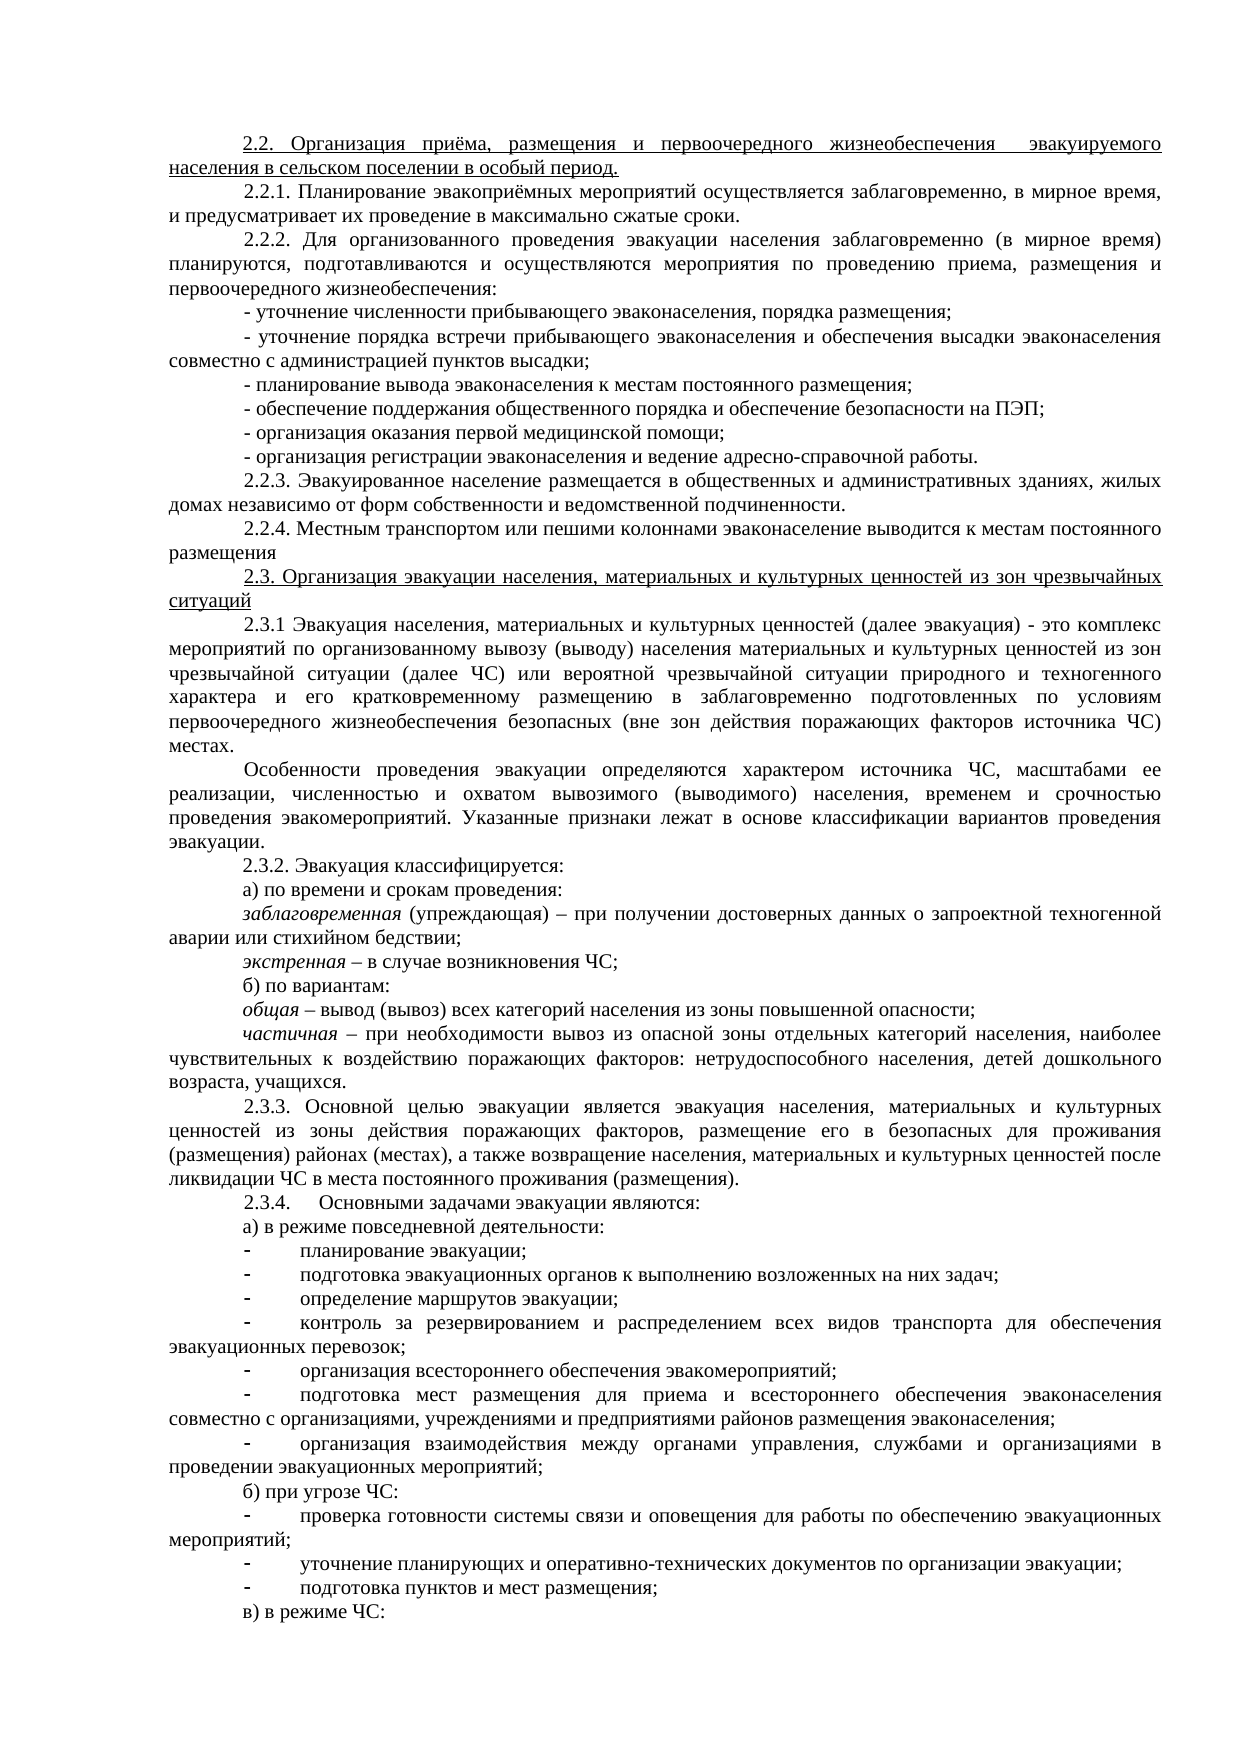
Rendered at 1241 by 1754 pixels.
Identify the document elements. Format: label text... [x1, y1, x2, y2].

list подготовка мест размещения для приема и всестороннего обеспечения эваконаселения совместно с организациями, учреждениями и предприятиями районов размещения эваконаселения; [169, 1382, 1162, 1430]
text - планирование вывода эваконаселения к местам постоянного размещения; [169, 372, 1162, 396]
list Основными задачами эвакуации являются: [244, 1190, 1162, 1214]
text а) по времени и срокам проведения: [169, 877, 1162, 901]
list планирование эвакуации; [169, 1238, 1162, 1262]
text 2.2.3. Эвакуированное население размещается в общественных и административных зданиях, жилых домах независимо от форм собственности и ведомственной подчиненности. [169, 468, 1162, 516]
list определение маршрутов эвакуации; [169, 1286, 1162, 1310]
text 2.3.3. Основной целью эвакуации является эвакуация населения, материальных и культурных ценностей из зоны действия поражающих факторов, размещение его в безопасных для проживания (размещения) районах (местах), а также возвращение населения, материальных и культурных ценностей после ликвидации ЧС в места постоянного проживания (размещения). [169, 1093, 1162, 1190]
text а) в режиме повседневной деятельности: [242, 1214, 1162, 1238]
text - организация оказания первой медицинской помощи; [169, 420, 1162, 444]
text 2.2. Организация приёма, размещения и первоочередного жизнеобеспечения эвакуируемого населения в сельском поселении в особый период. [169, 131, 1162, 179]
list уточнение планирующих и оперативно-технических документов по организации эвакуации; [169, 1551, 1162, 1575]
text б) при угрозе ЧС: [242, 1478, 1162, 1503]
text частичная – при необходимости вывоз из опасной зоны отдельных категорий населения, наиболее чувствительных к воздействию поражающих факторов: нетрудоспособного населения, детей дошкольного возраста, учащихся. [169, 1021, 1162, 1093]
text заблаговременная (упреждающая) – при получении достоверных данных о запроектной техногенной аварии или стихийном бедствии; [169, 901, 1162, 949]
text 2.2.2. Для организованного проведения эвакуации населения заблаговременно (в мирное время) планируются, подготавливаются и осуществляются мероприятия по проведению приема, размещения и первоочередного жизнеобеспечения: [169, 227, 1162, 299]
text в) в режиме ЧС: [242, 1599, 1162, 1623]
text общая – вывод (вывоз) всех категорий населения из зоны повышенной опасности; [169, 997, 1162, 1021]
text экстренная – в случае возникновения ЧС; [169, 949, 1162, 973]
text 2.3.1 Эвакуация населения, материальных и культурных ценностей (далее эвакуация) - это комплекс мероприятий по организованному вывозу (выводу) населения материальных и культурных ценностей из зон чрезвычайной ситуации (далее ЧС) или вероятной чрезвычайной ситуации природного и техногенного характера и его кратковременному размещению в заблаговременно подготовленных по условиям первоочередного жизнеобеспечения безопасных (вне зон действия поражающих факторов источника ЧС) местах. [169, 612, 1162, 757]
list проверка готовности системы связи и оповещения для работы по обеспечению эвакуационных мероприятий; [169, 1503, 1162, 1551]
text 2.2.4. Местным транспортом или пешими колоннами эваконаселение выводится к местам постоянного размещения [169, 516, 1162, 564]
list организация всестороннего обеспечения эвакомероприятий; [169, 1358, 1162, 1382]
text Особенности проведения эвакуации определяются характером источника ЧС, масштабами ее реализации, численностью и охватом вывозимого (выводимого) населения, временем и срочностью проведения эвакомероприятий. Указанные признаки лежат в основе классификации вариантов проведения эвакуации. [169, 757, 1162, 853]
text 2.3. Организация эвакуации населения, материальных и культурных ценностей из зон чрезвычайных ситуаций [169, 564, 1162, 612]
text 2.2.1. Планирование эвакоприёмных мероприятий осуществляется заблаговременно, в мирное время, и предусматривает их проведение в максимально сжатые сроки. [169, 179, 1162, 227]
list подготовка эвакуационных органов к выполнению возложенных на них задач; [169, 1262, 1162, 1286]
text б) по вариантам: [169, 973, 1162, 997]
list организация взаимодействия между органами управления, службами и организациями в проведении эвакуационных мероприятий; [169, 1430, 1162, 1478]
text - организация регистрации эваконаселения и ведение адресно-справочной работы. [169, 444, 1162, 468]
text 2.3.2. Эвакуация классифицируется: [169, 853, 1162, 877]
text - уточнение численности прибывающего эваконаселения, порядка размещения; [169, 299, 1162, 323]
list контроль за резервированием и распределением всех видов транспорта для обеспечения эвакуационных перевозок; [169, 1310, 1162, 1358]
text - уточнение порядка встречи прибывающего эваконаселения и обеспечения высадки эваконаселения совместно с администрацией пунктов высадки; [169, 323, 1162, 372]
list подготовка пунктов и мест размещения; [169, 1575, 1162, 1599]
text - обеспечение поддержания общественного порядка и обеспечение безопасности на ПЭП; [169, 396, 1162, 420]
